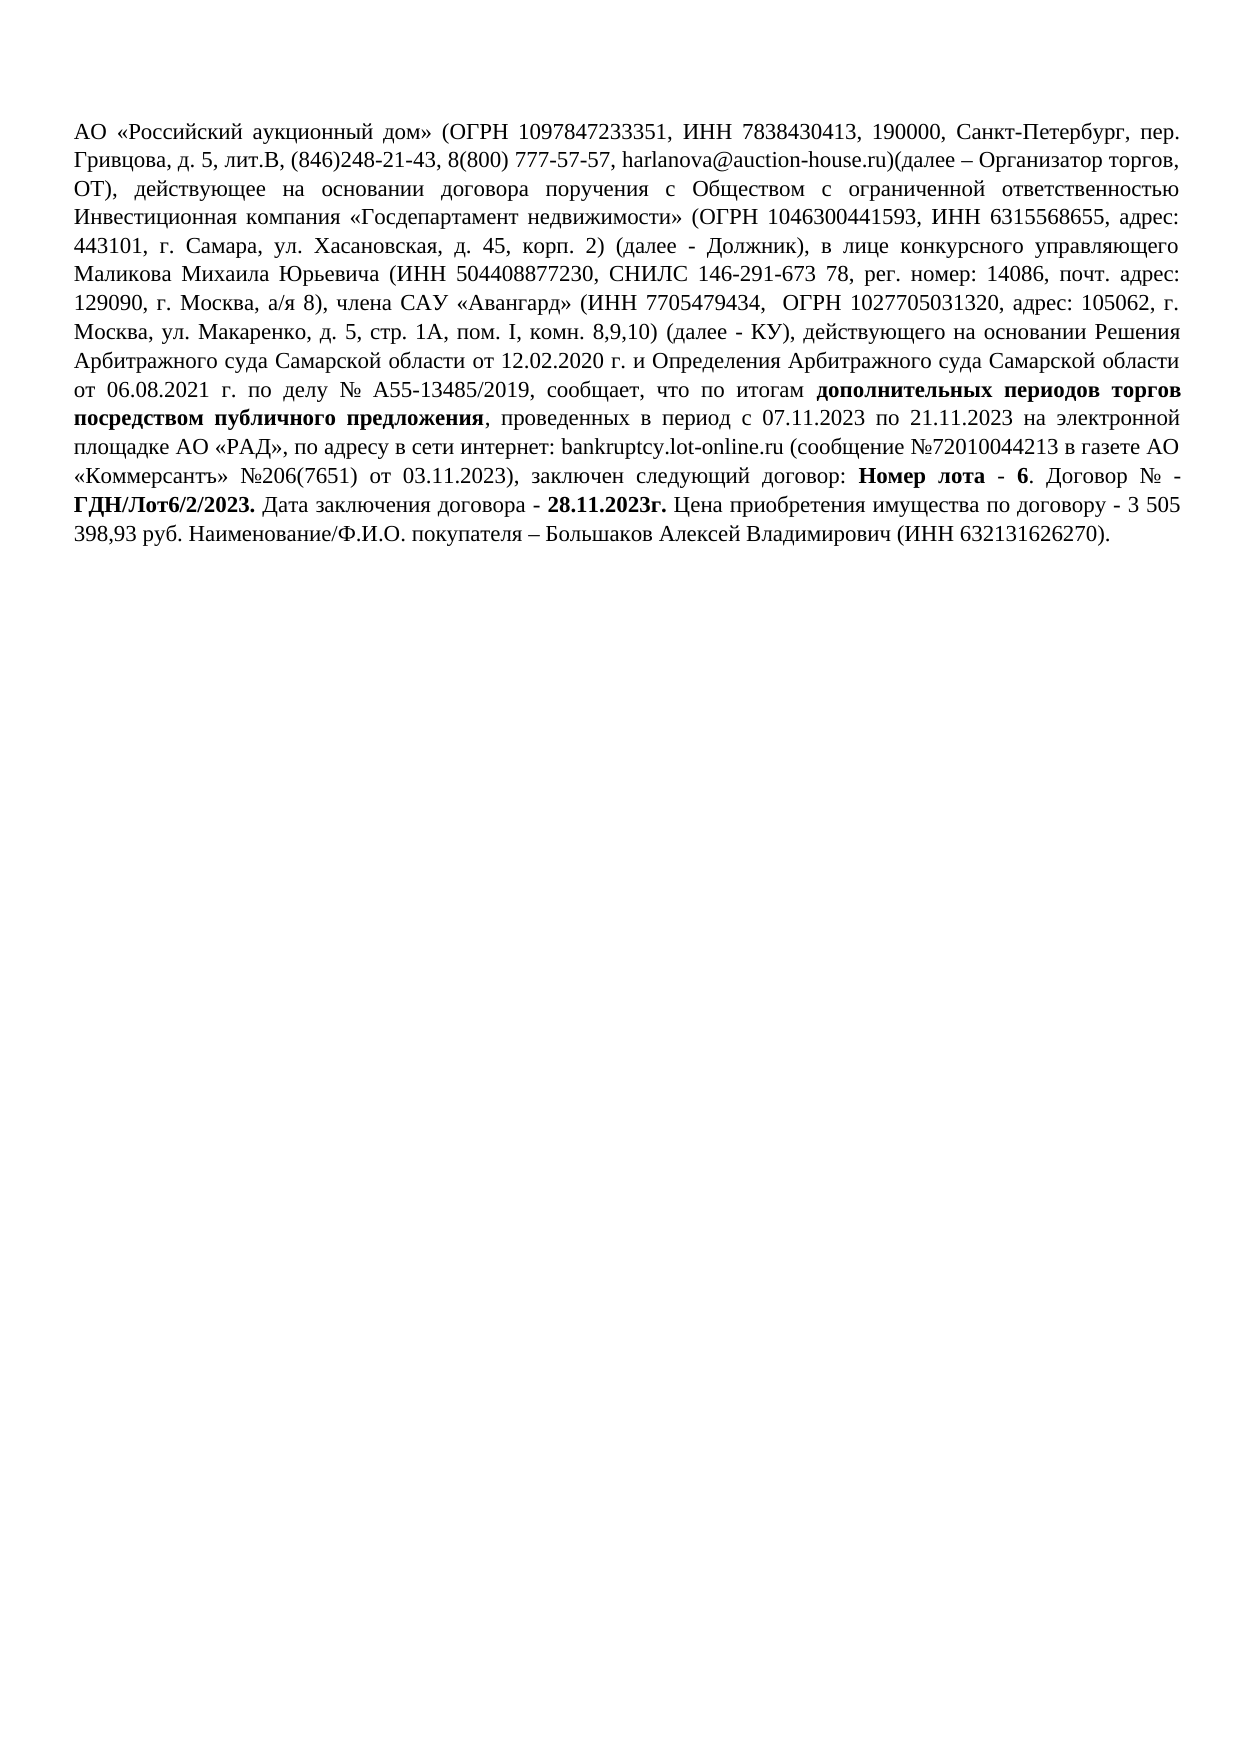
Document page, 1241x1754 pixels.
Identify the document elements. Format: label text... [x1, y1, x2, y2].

text АО «Российский аукционный дом» (ОГРН 1097847233351, ИНН 7838430413, 190000, Санкт-Петербург, пер. Гривцова, д. 5, лит.В, (846)248-21-43, 8(800) 777-57-57, harlanova@auction-house.ru)(далее – Организатор торгов, ОТ), действующее на основании договора поручения с Обществом с ограниченной ответственностью Инвестиционная компания «Госдепартамент недвижимости» (ОГРН 1046300441593, ИНН 6315568655, адрес: 443101, г. Самара, ул. Хасановская, д. 45, корп. 2) (далее - Должник), в лице конкурсного управляющего Маликова Михаила Юрьевича (ИНН 504408877230, СНИЛС 146-291-673 78, рег. номер: 14086, почт. адрес: 129090, г. Москва, а/я 8), члена САУ «Авангард» (ИНН 7705479434, ОГРН 1027705031320, адрес: 105062, г. Москва, ул. Макаренко, д. 5, стр. 1А, пом. I, комн. 8,9,10) (далее - КУ), действующего на основании Решения Арбитражного суда Самарской области от 12.02.2020 г. и Определения Арбитражного суда Самарской области от 06.08.2021 г. по делу № А55-13485/2019, сообщает, что по итогам дополнительных периодов торгов посредством публичного предложения, проведенных в период с 07.11.2023 по 21.11.2023 на электронной площадке АО «РАД», по адресу в сети интернет: bankruptcy.lot-online.ru (сообщение №72010044213 в газете АО «Коммерсантъ» №206(7651) от 03.11.2023), заключен следующий договор: Номер лота - 6. Договор № - ГДН/Лот6/2/2023. Дата заключения договора - 28.11.2023г. Цена приобретения имущества по договору - 3 505 398,93 руб. Наименование/Ф.И.О. покупателя – Большаков Алексей Владимирович (ИНН 632131626270). [74, 118, 1181, 546]
